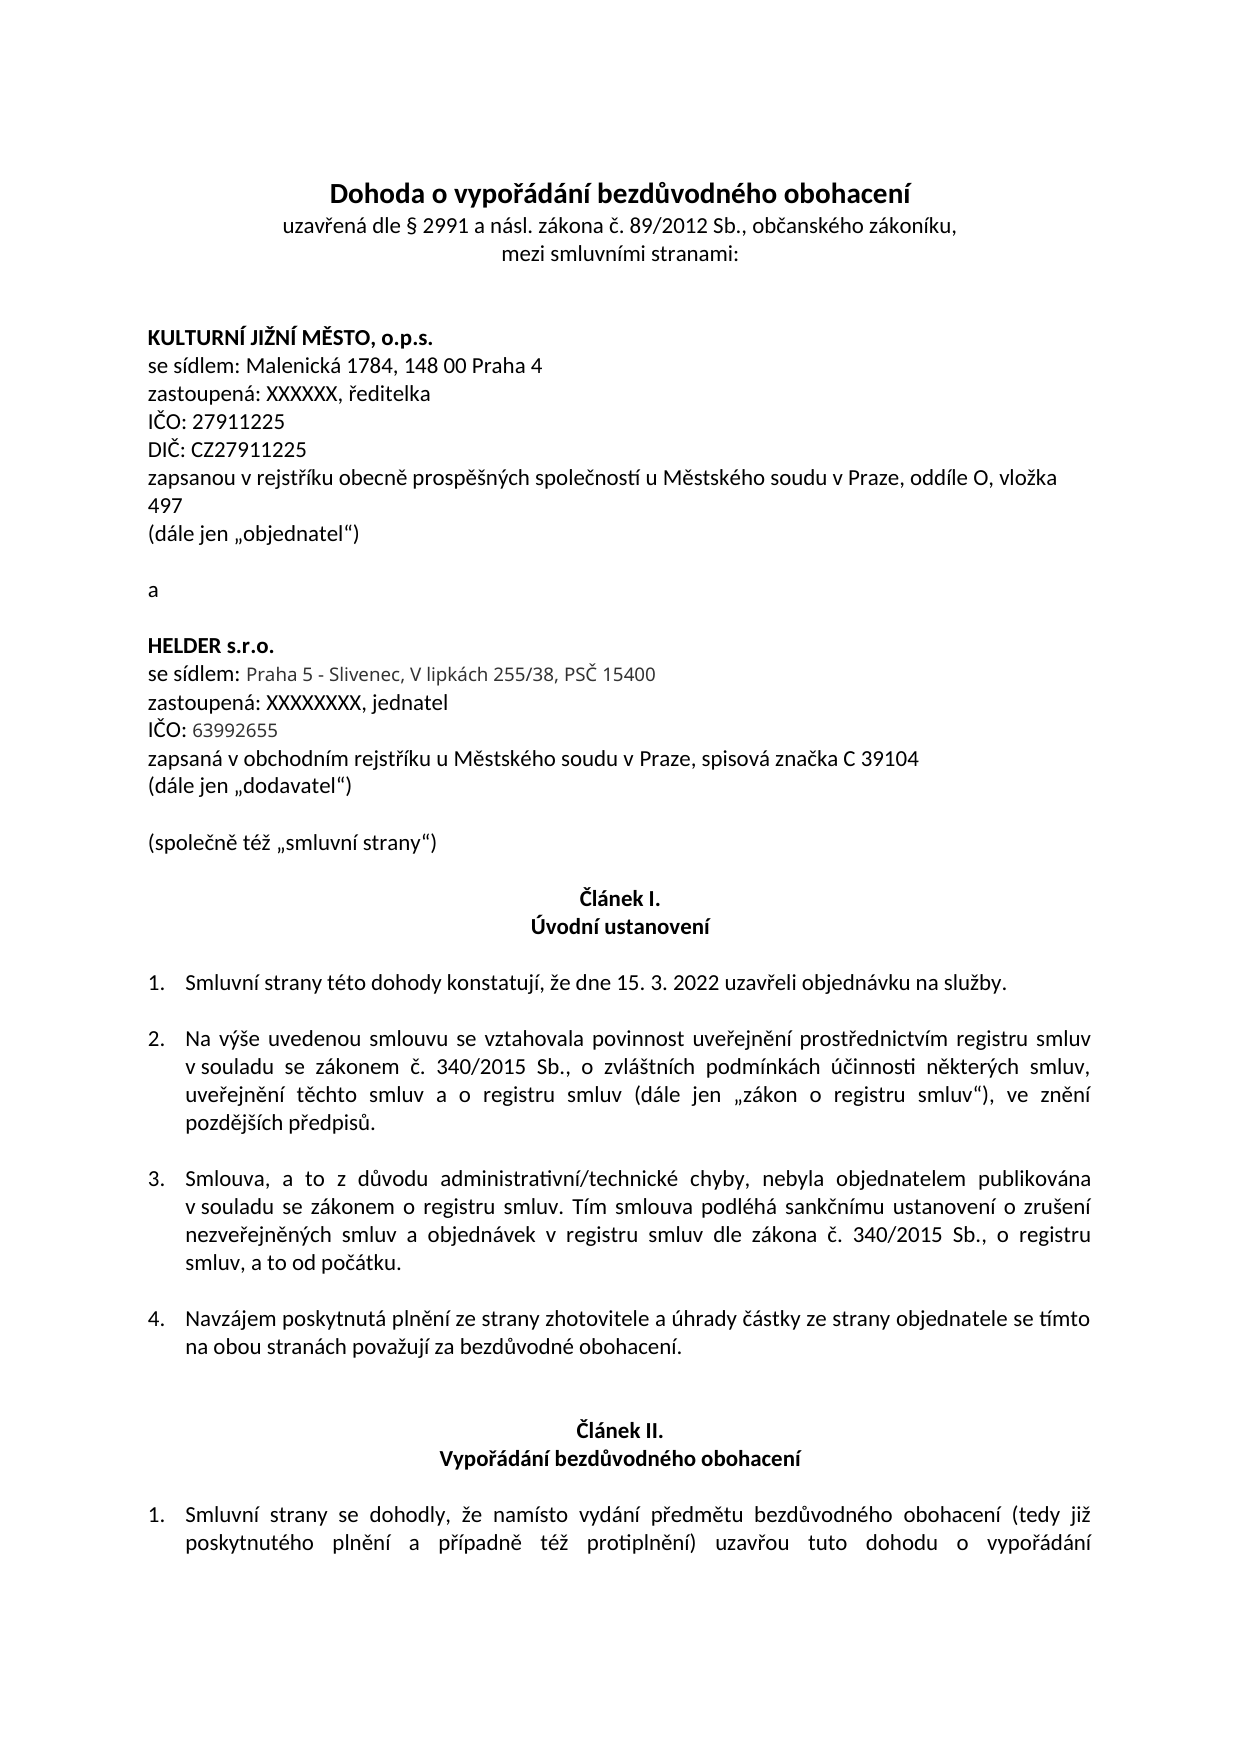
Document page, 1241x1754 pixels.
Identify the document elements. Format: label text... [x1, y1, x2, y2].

text IČO: 27911225 [148, 407, 1093, 435]
text zapsanou v rejstříku obecně prospěšných společností u Městského soudu v Praze, oddíle O, vložka 497 [148, 463, 1093, 519]
text HELDER s.r.o. [148, 632, 1093, 659]
text a [148, 576, 1093, 603]
text zapsaná v obchodním rejstříku u Městského soudu v Praze, spisová značka C 39104 [148, 744, 1093, 772]
text se sídlem: Praha 5 - Slivenec, V lipkách 255/38, PSČ 15400 [148, 659, 1093, 688]
text zastoupená: XXXXXXXX, jednatel [148, 688, 1093, 716]
text Článek I. [148, 884, 1093, 912]
list Navzájem poskytnutá plnění ze strany zhotovitele a úhrady částky ze strany objednatele se tímto na obou stranách považují za bezdůvodné obohacení. [148, 1304, 1093, 1360]
list Na výše uvedenou smlouvu se vztahovala povinnost uveřejnění prostřednictvím registru smluv v souladu se zákonem č. 340/2015 Sb., o zvláštních podmínkách účinnosti některých smluv, uveřejnění těchto smluv a o registru smluv (dále jen „zákon o registru smluv“), ve znění pozdějších předpisů. [148, 1024, 1093, 1136]
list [148, 1500, 1093, 1556]
text KULTURNÍ JIŽNÍ MĚSTO, o.p.s. [148, 323, 1093, 351]
text mezi smluvními stranami: [148, 239, 1093, 267]
text Článek II. [148, 1416, 1093, 1444]
list Smluvní strany této dohody konstatují, že dne 15. 3. 2022 uzavřeli objednávku na služby. [148, 968, 1093, 996]
text DIČ: CZ27911225 [148, 435, 1093, 463]
text se sídlem: Malenická 1784, 148 00 Praha 4 [148, 351, 1093, 379]
text zastoupená: XXXXXX, ředitelka [148, 379, 1093, 407]
text IČO: 63992655 [148, 716, 1093, 744]
text Vypořádání bezdůvodného obohacení [148, 1444, 1093, 1472]
text Dohoda o vypořádání bezdůvodného obohacení [148, 176, 1093, 211]
text (společně též „smluvní strany“) [148, 828, 1093, 856]
text uzavřená dle § 2991 a násl. zákona č. 89/2012 Sb., občanského zákoníku, [148, 211, 1093, 239]
list Smlouva, a to z důvodu administrativní/technické chyby, nebyla objednatelem publikována v souladu se zákonem o registru smluv. Tím smlouva podléhá sankčnímu ustanovení o zrušení nezveřejněných smluv a objednávek v registru smluv dle zákona č. 340/2015 Sb., o registru smluv, a to od počátku. [148, 1164, 1093, 1276]
text (dále jen „objednatel“) [148, 519, 1093, 547]
text Úvodní ustanovení [148, 912, 1093, 940]
text (dále jen „dodavatel“) [148, 772, 1093, 800]
